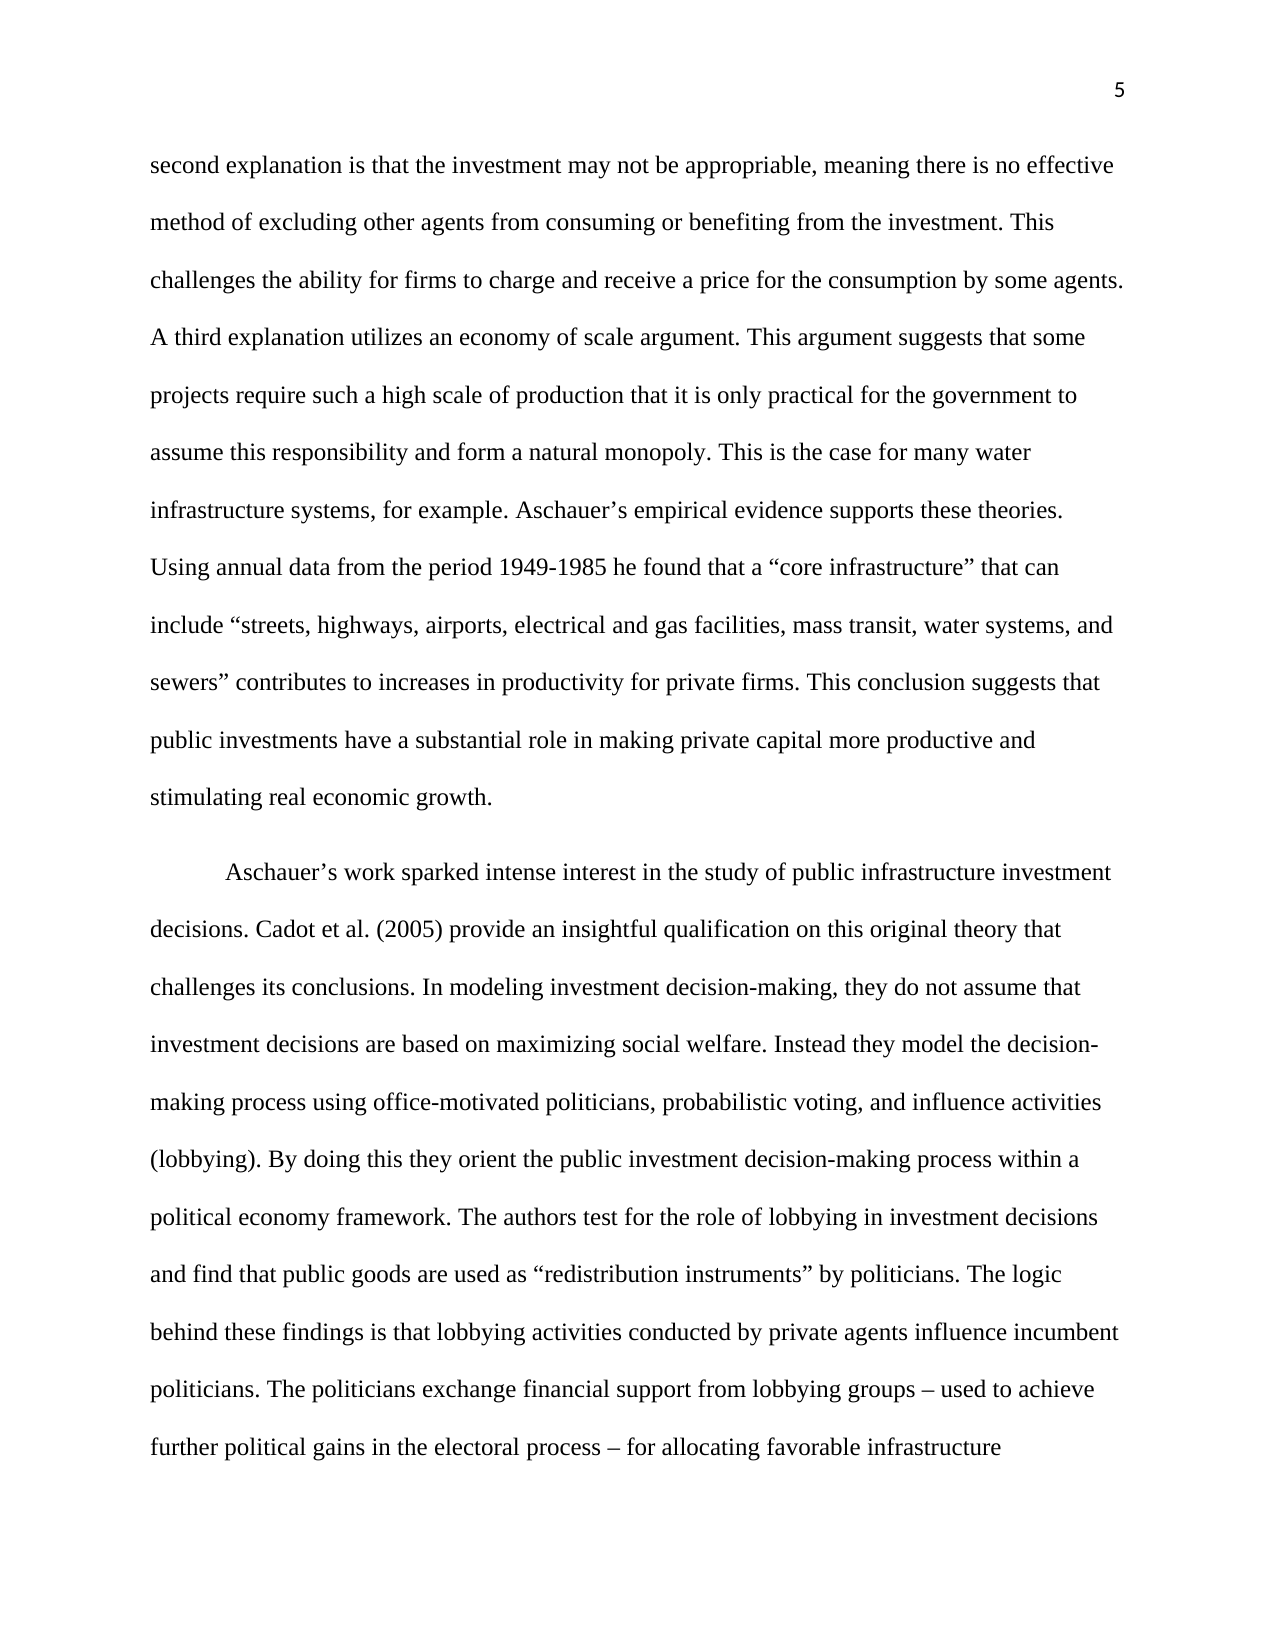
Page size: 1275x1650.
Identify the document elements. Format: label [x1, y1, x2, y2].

text [150, 857, 1125, 1460]
text [150, 150, 1125, 811]
